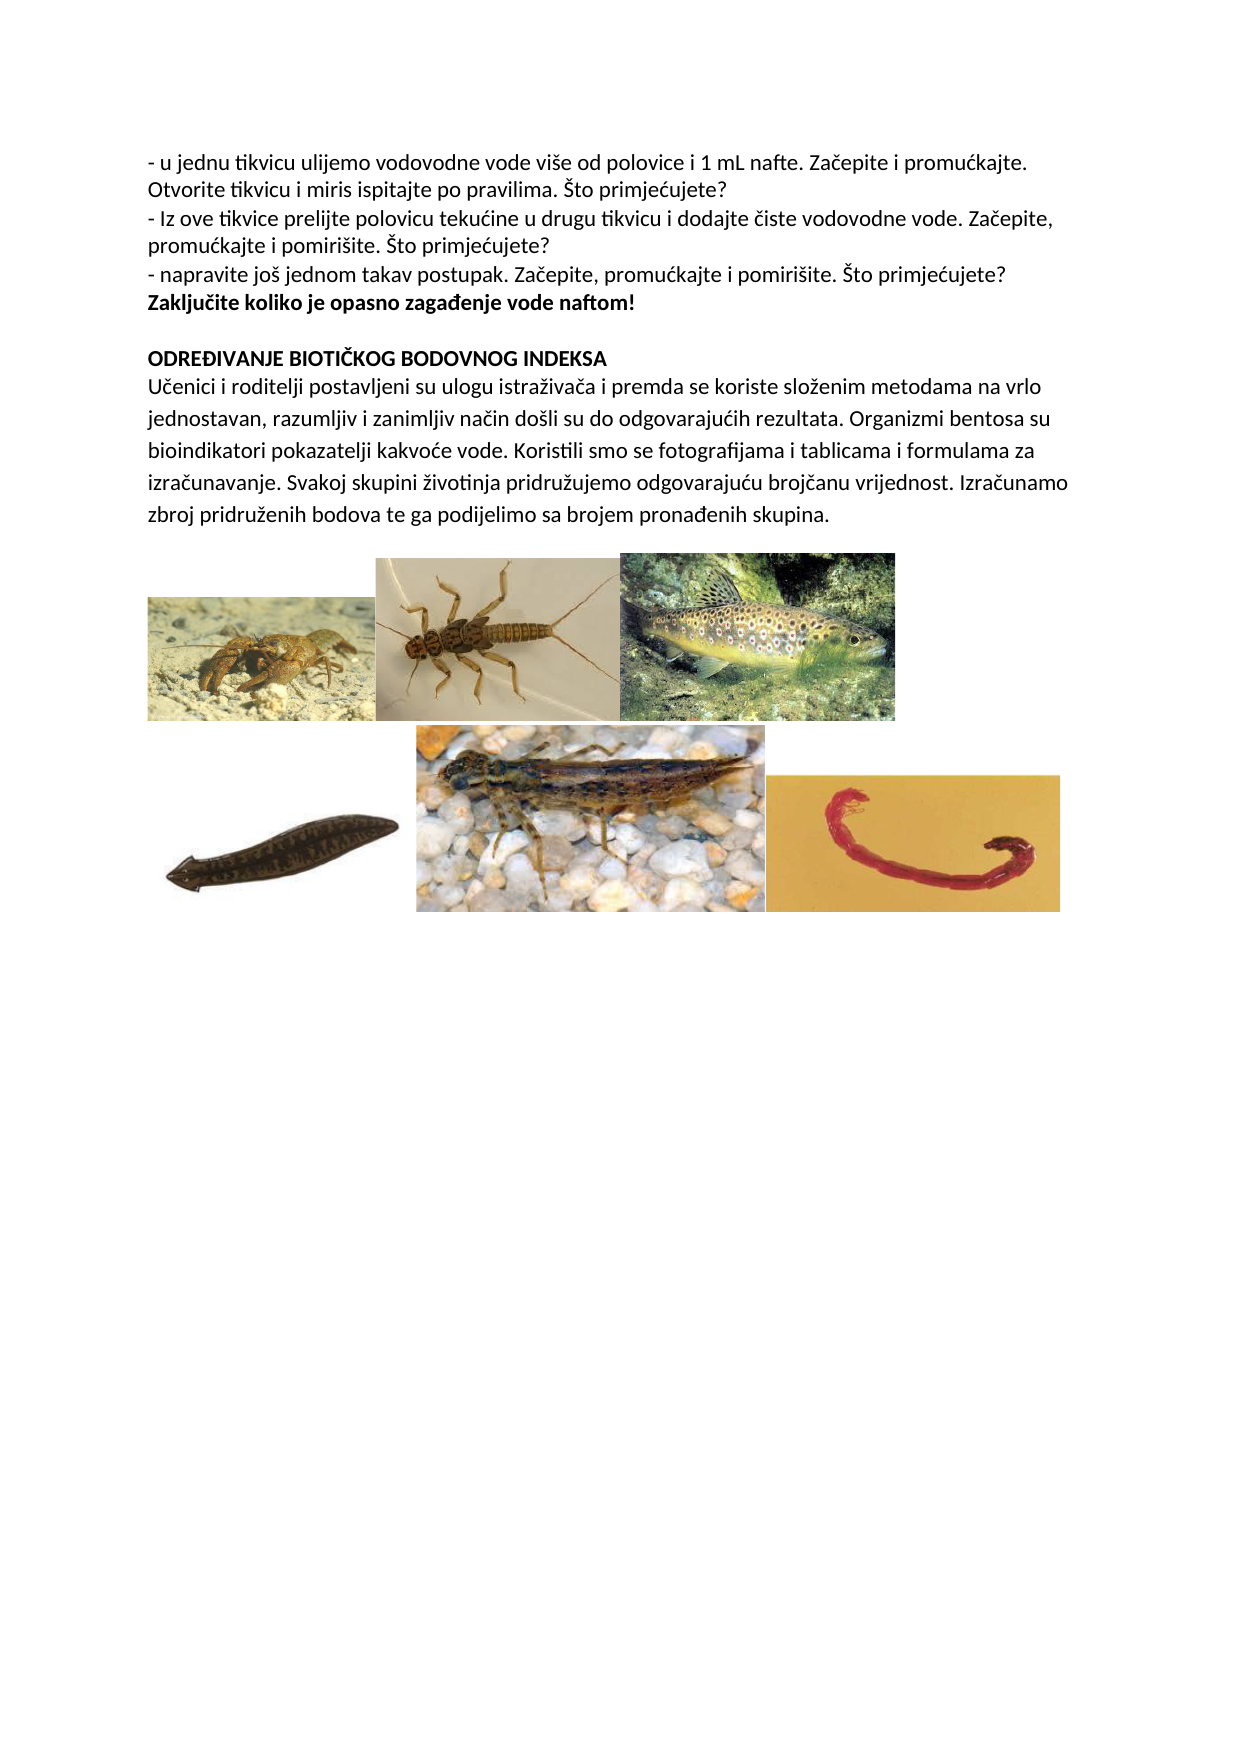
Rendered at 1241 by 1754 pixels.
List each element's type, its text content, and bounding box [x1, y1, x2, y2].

text Učenici i roditelji postavljeni su ulogu istraživača i premda se koriste složenim metodama na vrlo jednostavan, razumljiv i zanimljiv način došli su do odgovarajućih rezultata. Organizmi bentosa su bioindikatori pokazatelji kakvoće vode. Koristili smo se fotografijama i tablicama i formulama za izračunavanje. Svakoj skupini životinja pridružujemo odgovarajuću brojčanu vrijednost. Izračunamo zbroj pridruženih bodova te ga podijelimo sa brojem pronađenih skupina. [148, 372, 1093, 528]
text ODREĐIVANJE BIOTIČKOG BODOVNOG INDEKSA [148, 344, 1093, 372]
text Zaključite koliko je opasno zagađenje vode naftom! [148, 288, 1093, 316]
text - napravite još jednom takav postupak. Začepite, promućkajte i pomirišite. Što primjećujete? [148, 260, 1093, 288]
text - Iz ove tikvice prelijte polovicu tekućine u drugu tikvicu i dodajte čiste vodovodne vode. Začepite, promućkajte i pomirišite. Što primjećujete? [148, 204, 1093, 260]
text - u jednu tikvicu ulijemo vodovodne vode više od polovice i 1 mL nafte. Začepite i promućkajte. Otvorite tikvicu i miris ispitajte po pravilima. Što primjećujete? [148, 148, 1093, 204]
